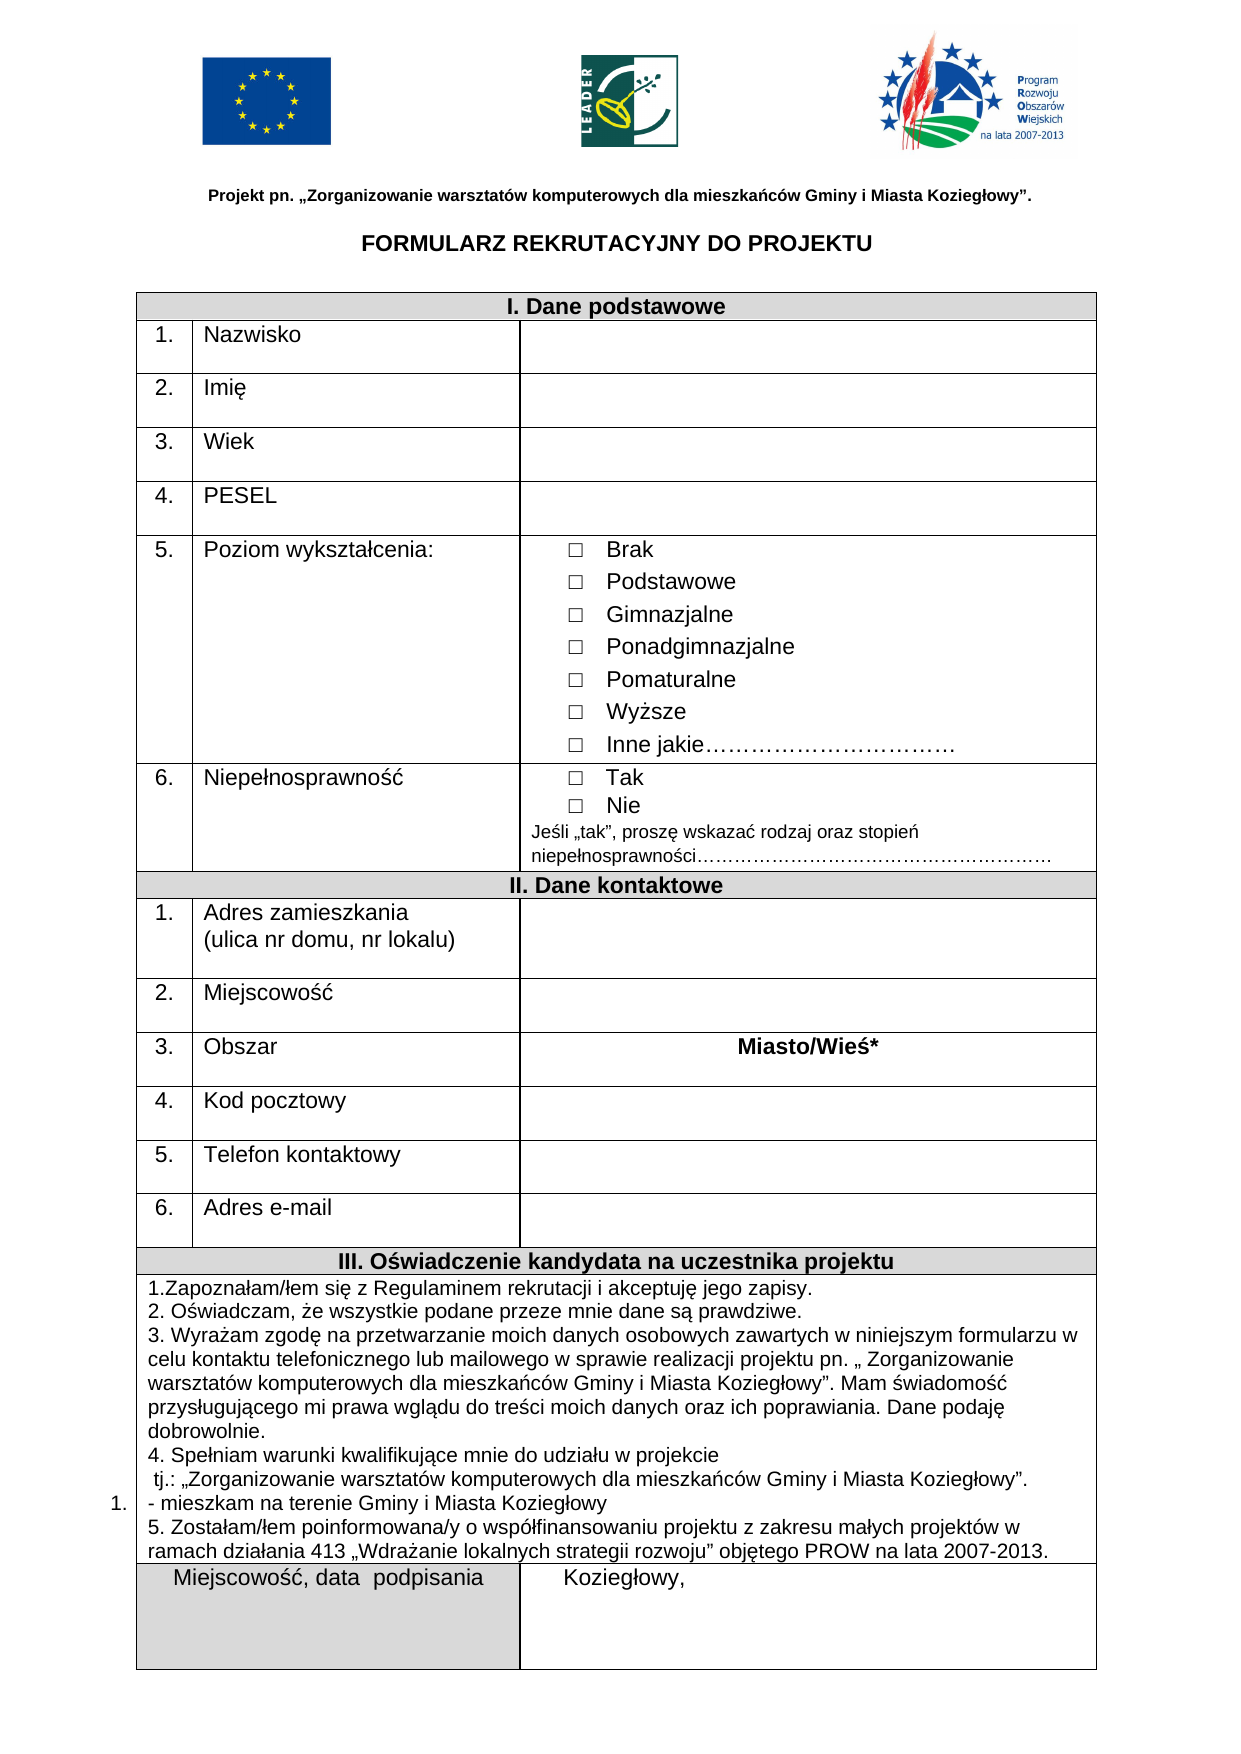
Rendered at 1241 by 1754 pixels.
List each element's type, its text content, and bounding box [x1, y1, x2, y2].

picture [870, 24, 1079, 159]
table_cell Adres zamieszkania (ulica nr domu, nr lokalu) [193, 899, 519, 978]
table_cell [521, 1141, 1096, 1193]
picture [581, 55, 679, 147]
table_cell Tak Nie Jeśli „tak”, proszę wskazać rodzaj oraz stopień niepełnosprawności………………………………………………… [521, 764, 1096, 871]
table_cell 3. [137, 1033, 192, 1086]
table_header I. Dane podstawowe [137, 293, 1096, 319]
table_cell 1.Zapoznałam/łem się z Regulaminem rekrutacji i akceptuję jego zapisy. 2. Oświadczam, że wszystkie podane przeze mnie dane są prawdziwe. 3. Wyrażam zgodę na przetwarzanie moich danych osobowych zawartych w niniejszym formularzu w celu kontaktu telefonicznego lub mailowego w sprawie realizacji projektu pn. „ Zorganizowanie warsztatów komputerowych dla mieszkańców Gminy i Miasta Koziegłowy”. Mam świadomość przysługującego mi prawa wglądu do treści moich danych oraz ich poprawiania. Dane podaję dobrowolnie. 4. Spełniam warunki kwalifikujące mnie do udziału w projekcie tj.: „Zorganizowanie warsztatów komputerowych dla mieszkańców Gminy i Miasta Koziegłowy”. - mieszkam na terenie Gminy i Miasta Koziegłowy 5. Zostałam/łem poinformowana/y o współfinansowaniu projektu z zakresu małych projektów w ramach działania 413 „Wdrażanie lokalnych strategii rozwoju” objętego PROW na lata 2007-2013. [137, 1275, 1096, 1563]
table_cell PESEL [193, 482, 519, 534]
text FORMULARZ REKRUTACYJNY DO PROJEKTU [148, 229, 1093, 288]
table_cell [521, 482, 1096, 534]
table_cell [521, 899, 1096, 978]
table_cell III. Oświadczenie kandydata na uczestnika projektu [137, 1248, 1096, 1274]
table_cell [521, 374, 1096, 427]
table_cell Koziegłowy, [521, 1564, 1096, 1669]
table_cell Adres e-mail [193, 1194, 519, 1247]
table_cell [521, 428, 1096, 481]
table_cell Nazwisko [193, 321, 519, 373]
table_cell [521, 1194, 1096, 1247]
table_cell Obszar [193, 1033, 519, 1086]
table_cell 1. [137, 899, 192, 978]
table_cell Niepełnosprawność [193, 764, 519, 871]
table_cell 2. [137, 979, 192, 1032]
table_cell 5. [137, 536, 192, 763]
table_cell 6. [137, 1194, 192, 1247]
table_cell II. Dane kontaktowe [137, 872, 1096, 898]
table_cell Kod pocztowy [193, 1087, 519, 1139]
table_cell Miejscowość [193, 979, 519, 1032]
table_cell Wiek [193, 428, 519, 481]
table_cell Imię [193, 374, 519, 427]
table_cell Miasto/Wieś* [521, 1033, 1096, 1086]
table_cell 1. [137, 321, 192, 373]
table_cell [521, 321, 1096, 373]
table_cell 5. [137, 1141, 192, 1193]
table_cell [521, 979, 1096, 1032]
picture [200, 55, 333, 147]
table_cell Brak Podstawowe Gimnazjalne Ponadgimnazjalne Pomaturalne Wyższe Inne jakie…………………………… [521, 536, 1096, 763]
table_cell Telefon kontaktowy [193, 1141, 519, 1193]
table_cell Poziom wykształcenia: [193, 536, 519, 763]
table_cell 4. [137, 1087, 192, 1139]
table_cell Miejscowość, data podpisania [137, 1564, 519, 1669]
table_cell [521, 1087, 1096, 1139]
table_cell 6. [137, 764, 192, 871]
table_cell 3. [137, 428, 192, 481]
table_cell 2. [137, 374, 192, 427]
table_cell 4. [137, 482, 192, 534]
